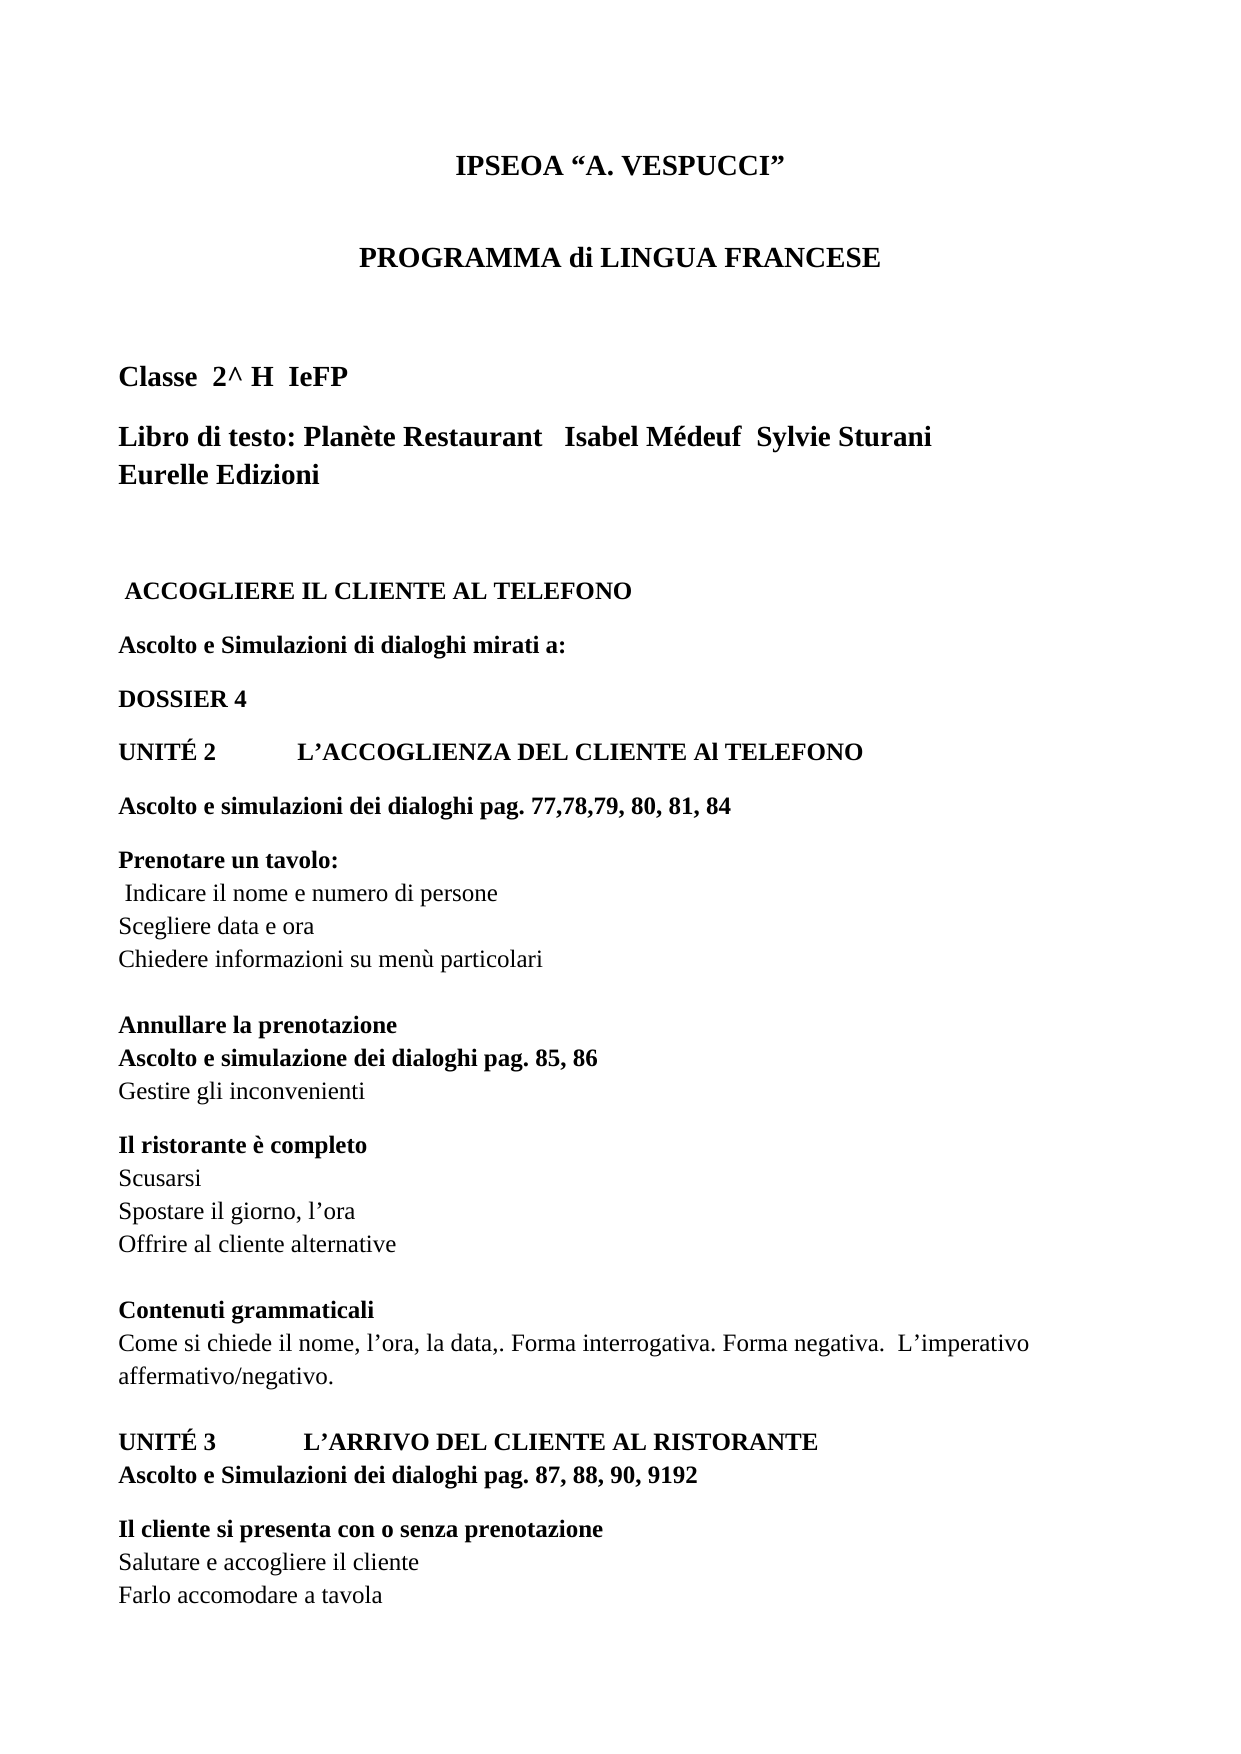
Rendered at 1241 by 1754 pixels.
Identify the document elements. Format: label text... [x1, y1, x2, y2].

text Ascolto e simulazione dei dialoghi pag. 85, 86 [118, 1043, 1122, 1072]
text Contenuti grammaticali [118, 1295, 1122, 1324]
text Classe 2^ H IeFP [118, 359, 1122, 393]
text Ascolto e simulazioni dei dialoghi pag. 77,78,79, 80, 81, 84 [118, 791, 1122, 820]
text Offrire al cliente alternative [118, 1229, 1122, 1258]
text Spostare il giorno, l’ora [118, 1196, 1122, 1225]
text Libro di testo: Planète Restaurant Isabel Médeuf Sylvie Sturani Eurelle Edizioni [118, 419, 1122, 491]
text Il ristorante è completo [118, 1130, 1122, 1159]
text Gestire gli inconvenienti [118, 1076, 1122, 1105]
text Come si chiede il nome, l’ora, la data,. Forma interrogativa. Forma negativa. L’imperativo affermativo/negativo. [118, 1328, 1122, 1390]
text UNITÉ 2 L’ACCOGLIENZA DEL CLIENTE Al TELEFONO [118, 737, 1122, 766]
text ACCOGLIERE IL CLIENTE AL TELEFONO [118, 576, 1122, 605]
text Indicare il nome e numero di persone [118, 878, 1122, 907]
text Ascolto e Simulazioni di dialoghi mirati a: [118, 630, 1122, 658]
text Ascolto e Simulazioni dei dialoghi pag. 87, 88, 90, 9192 [118, 1460, 1122, 1489]
text Il cliente si presenta con o senza prenotazione [118, 1514, 1122, 1543]
text Annullare la prenotazione [118, 1010, 1122, 1039]
text Scegliere data e ora [118, 911, 1122, 940]
text Farlo accomodare a tavola [118, 1580, 1122, 1609]
text DOSSIER 4 [118, 684, 1122, 712]
text Salutare e accogliere il cliente [118, 1547, 1122, 1576]
text PROGRAMMA di LINGUA FRANCESE [118, 241, 1122, 274]
text Chiedere informazioni su menù particolari [118, 944, 1122, 973]
title IPSEOA “A. VESPUCCI” [118, 148, 1122, 181]
text Scusarsi [118, 1163, 1122, 1192]
text UNITÉ 3 L’ARRIVO DEL CLIENTE AL RISTORANTE [118, 1427, 1122, 1456]
text Prenotare un tavolo: [118, 845, 1122, 874]
